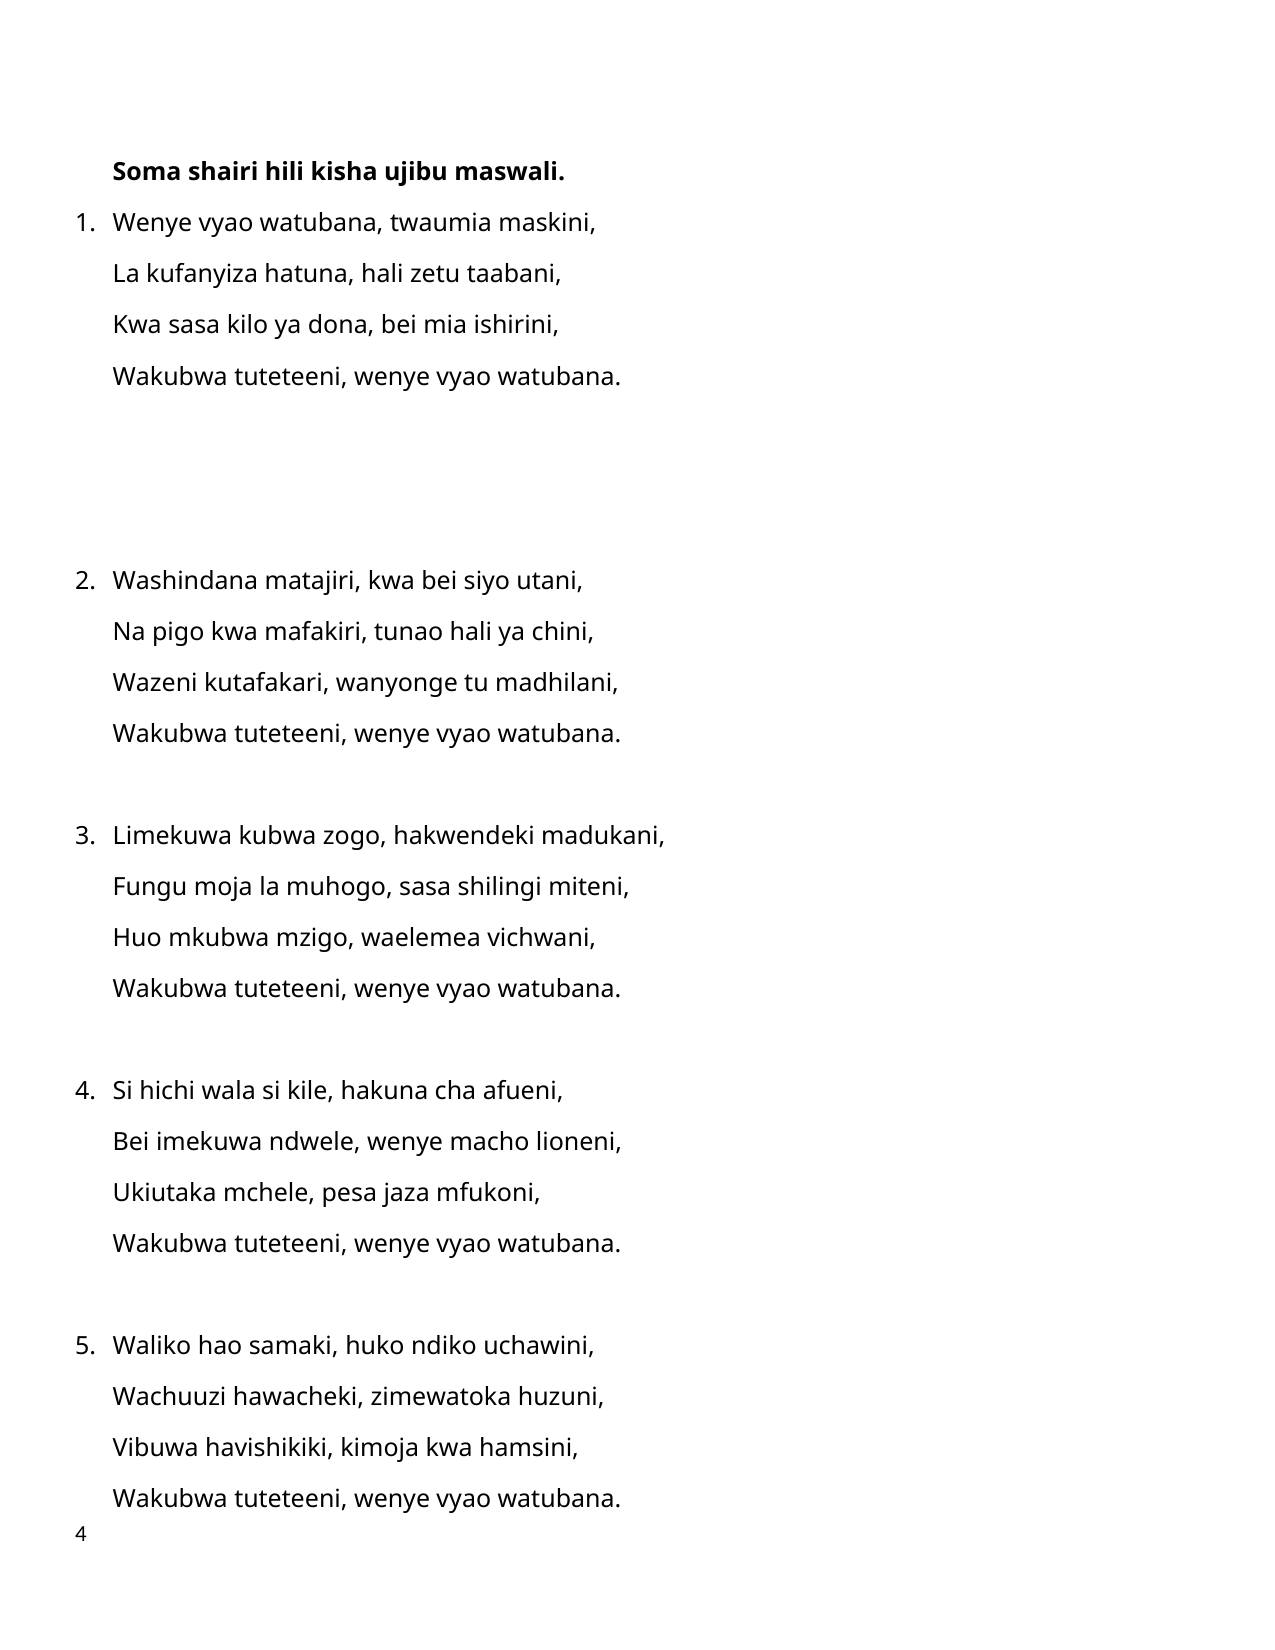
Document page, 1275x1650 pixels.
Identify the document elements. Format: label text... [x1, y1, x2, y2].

text 3. Limekuwa kubwa zogo, hakwendeki madukani, [75, 818, 1200, 852]
text Bei imekuwa ndwele, wenye macho lioneni, [75, 1124, 1200, 1158]
text Vibuwa havishikiki, kimoja kwa hamsini, [75, 1430, 1200, 1464]
text 4. Si hichi wala si kile, hakuna cha afueni, [75, 1073, 1200, 1107]
text 5. Waliko hao samaki, huko ndiko uchawini, [75, 1328, 1200, 1362]
text 2. Washindana matajiri, kwa bei siyo utani, [75, 562, 1200, 596]
text Wakubwa tuteteeni, wenye vyao watubana. [75, 1481, 1200, 1515]
text Wachuuzi hawacheki, zimewatoka huzuni, [75, 1379, 1200, 1413]
text Ukiutaka mchele, pesa jaza mfukoni, [75, 1175, 1200, 1209]
text Wakubwa tuteteeni, wenye vyao watubana. [75, 358, 1200, 392]
list Wenye vyao watubana, twaumia maskini, [75, 205, 1200, 239]
text Na pigo kwa mafakiri, tunao hali ya chini, [75, 613, 1200, 647]
text Soma shairi hili kisha ujibu maswali. [112, 154, 1200, 188]
text Wakubwa tuteteeni, wenye vyao watubana. [75, 716, 1200, 749]
text Fungu moja la muhogo, sasa shilingi miteni, [75, 869, 1200, 903]
text Huo mkubwa mzigo, waelemea vichwani, [75, 920, 1200, 954]
text Wazeni kutafakari, wanyonge tu madhilani, [75, 664, 1200, 698]
text Kwa sasa kilo ya dona, bei mia ishirini, [75, 307, 1200, 341]
text La kufanyiza hatuna, hali zetu taabani, [75, 256, 1200, 290]
text Wakubwa tuteteeni, wenye vyao watubana. [75, 971, 1200, 1005]
text Wakubwa tuteteeni, wenye vyao watubana. [75, 1226, 1200, 1260]
